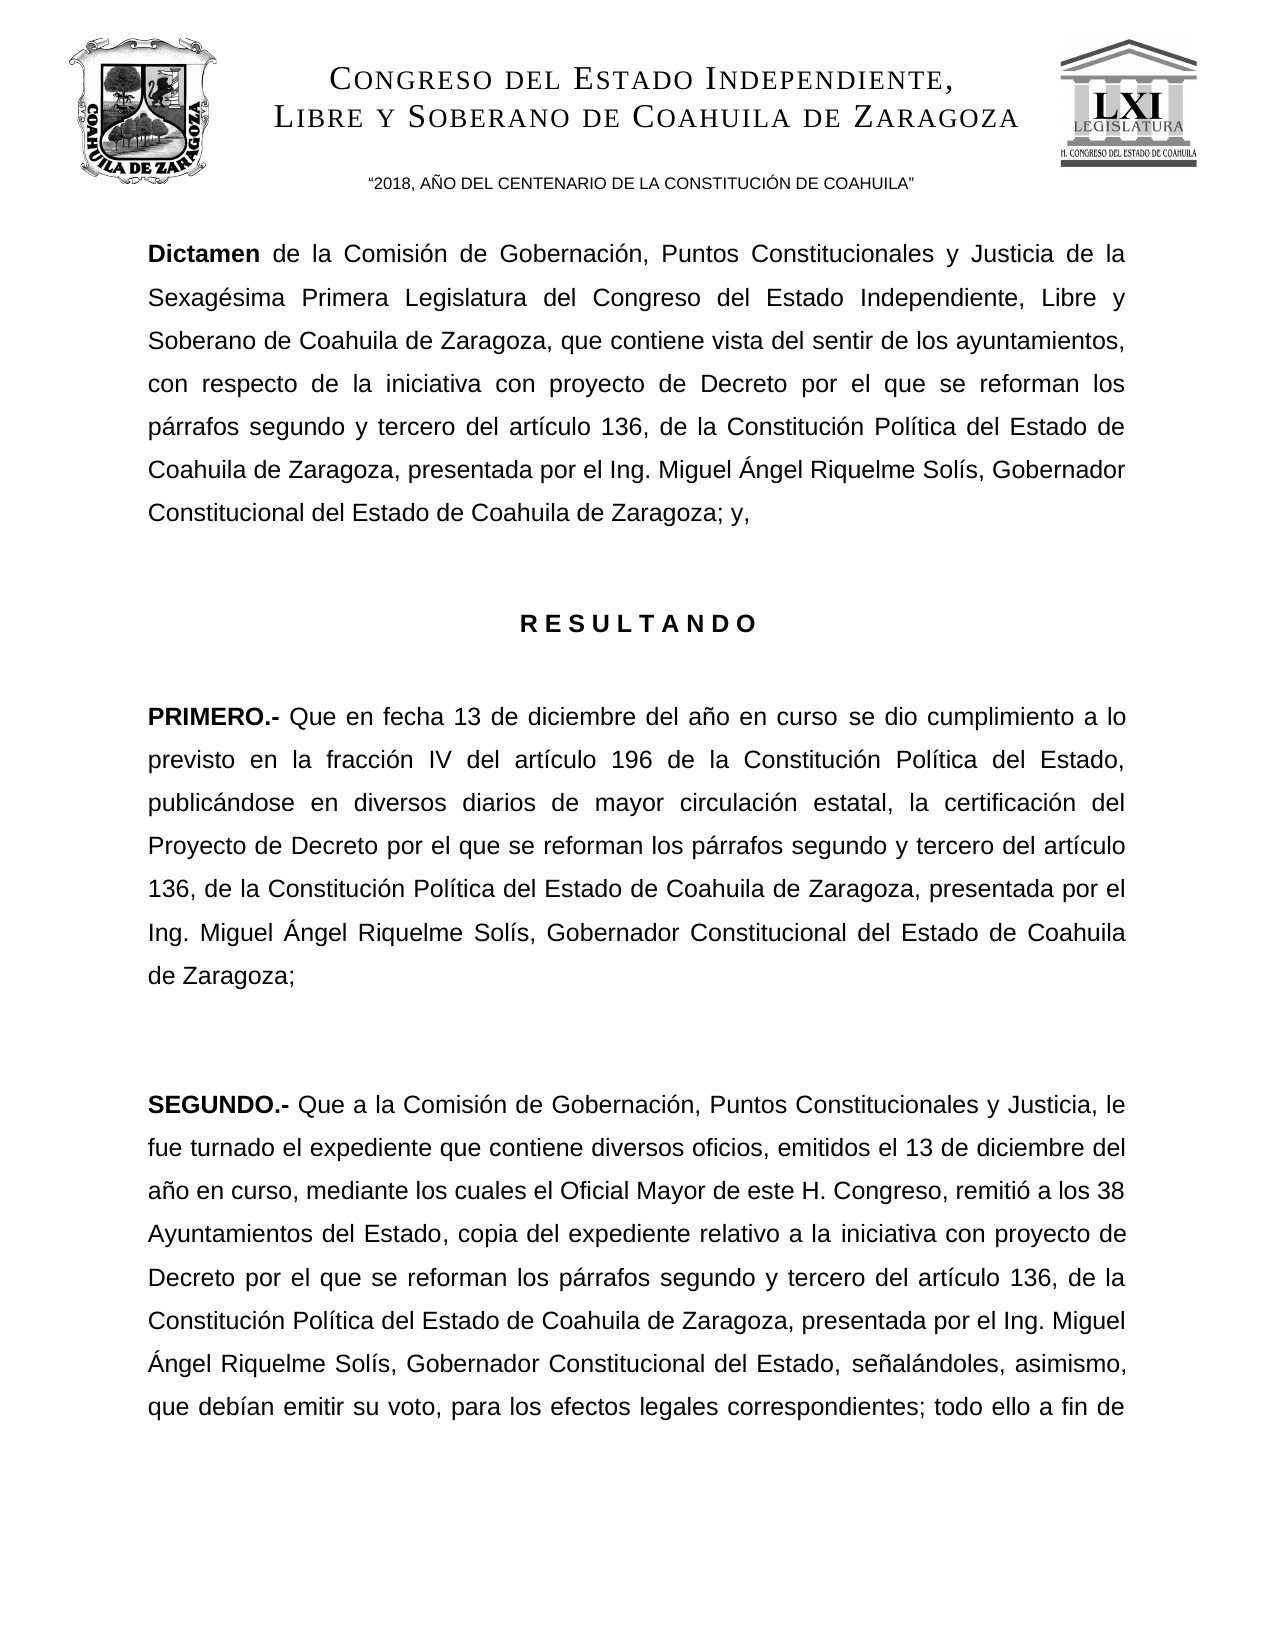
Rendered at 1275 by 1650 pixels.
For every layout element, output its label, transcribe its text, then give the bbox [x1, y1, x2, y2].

text PRIMERO.- Que en fecha 13 de diciembre del año en curso se dio cumplimiento a lo previsto en la fracción IV del artículo 196 de la Constitución Política del Estado, publicándose en diversos diarios de mayor circulación estatal, la certificación del Proyecto de Decreto por el que se reforman los párrafos segundo y tercero del artículo 136, de la Constitución Política del Estado de Coahuila de Zaragoza, presentada por el Ing. Miguel Ángel Riquelme Solís, Gobernador Constitucional del Estado de Coahuila de Zaragoza; [148, 702, 1127, 989]
picture [1059, 36, 1198, 170]
text Dictamen de la Comisión de Gobernación, Puntos Constitucionales y Justicia de la Sexagésima Primera Legislatura del Congreso del Estado Independiente, Libre y Soberano de Coahuila de Zaragoza, que contiene vista del sentir de los ayuntamientos, con respecto de la iniciativa con proyecto de Decreto por el que se reforman los párrafos segundo y tercero del artículo 136, de la Constitución Política del Estado de Coahuila de Zaragoza, presentada por el Ing. Miguel Ángel Riquelme Solís, Gobernador Constitucional del Estado de Coahuila de Zaragoza; y, [148, 239, 1127, 527]
picture [68, 38, 217, 184]
text R E S U L T A N D O [148, 609, 1127, 638]
